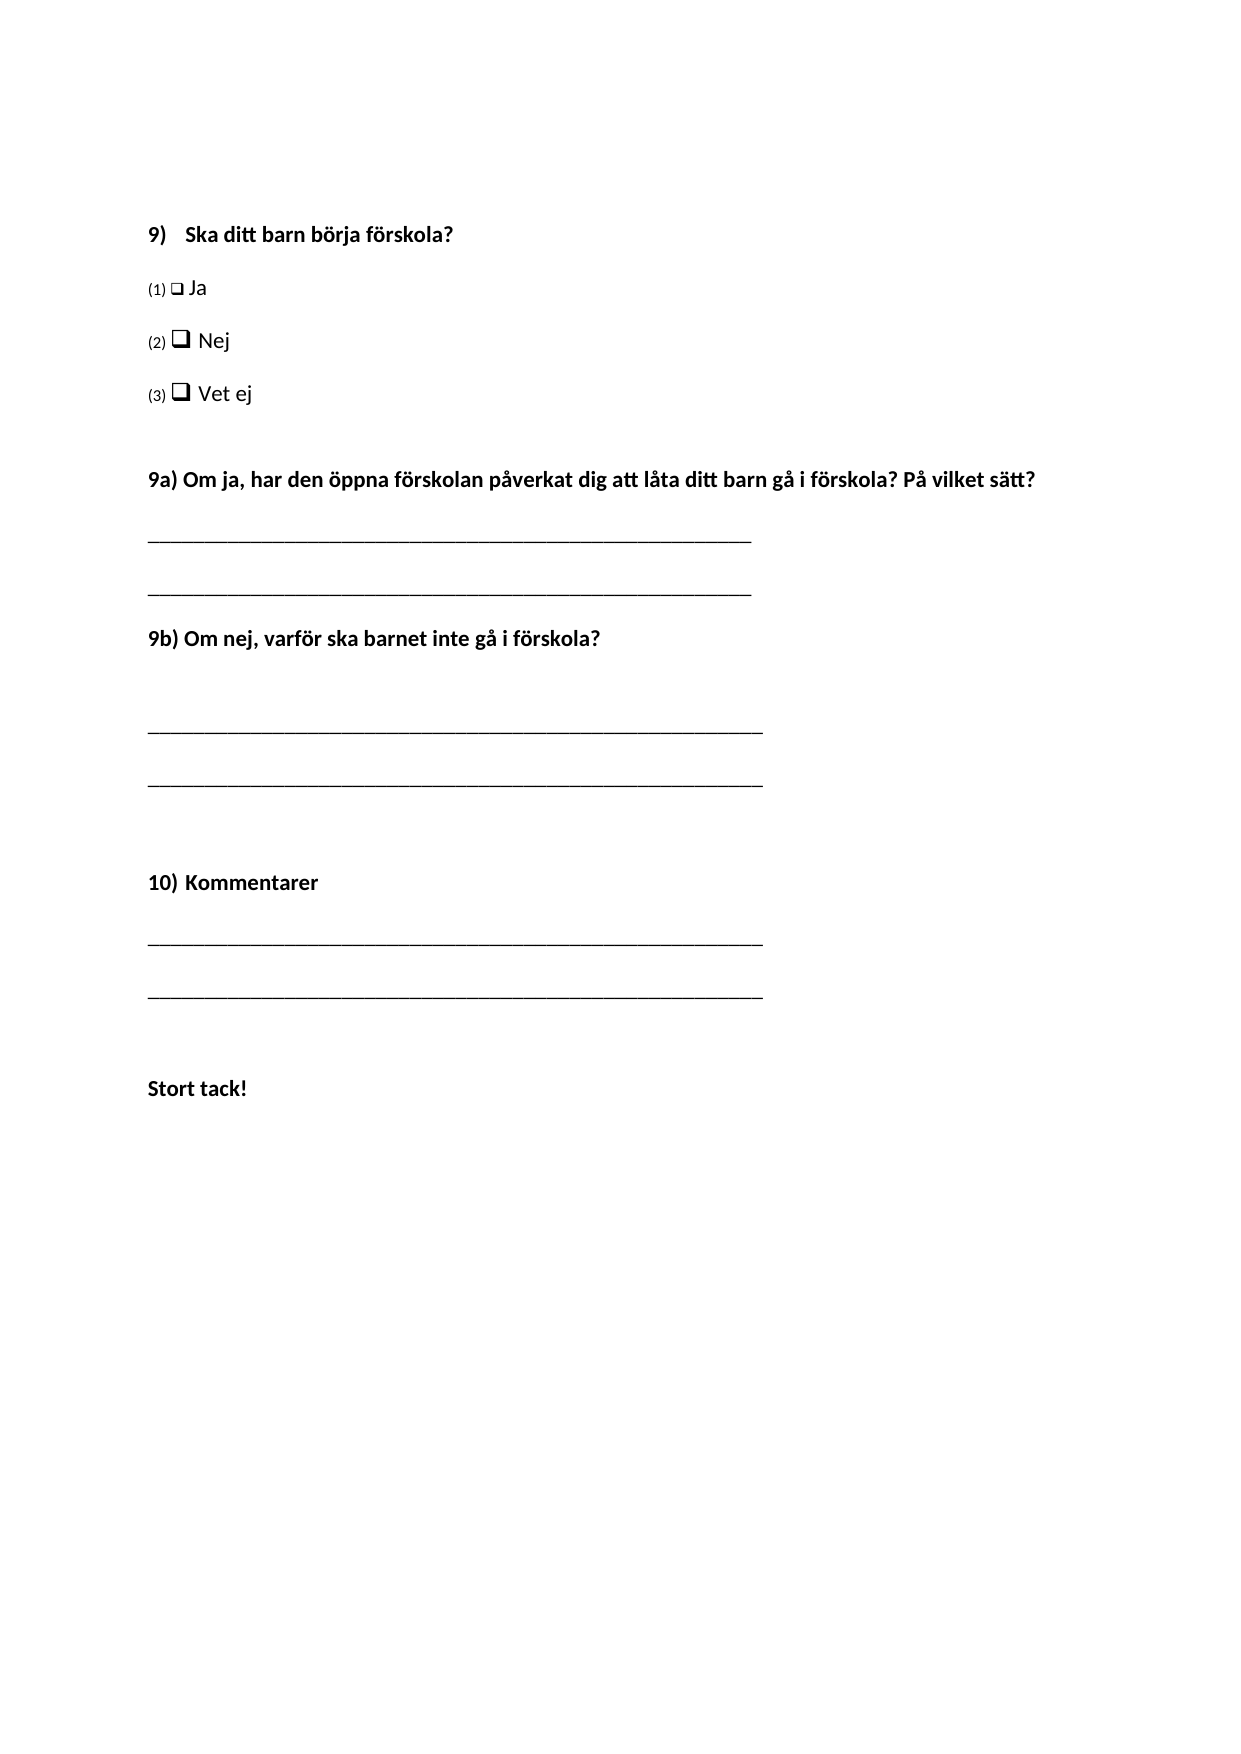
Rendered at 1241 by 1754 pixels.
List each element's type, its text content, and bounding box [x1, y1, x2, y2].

text ______________________________________________________ [148, 921, 1093, 949]
text ______________________________________________________ [148, 974, 1093, 1002]
list Ska ditt barn börja förskola? [148, 220, 1093, 248]
text 9b) Om nej, varför ska barnet inte gå i förskola? [148, 624, 1093, 652]
text _____________________________________________________ [148, 518, 1093, 546]
text ______________________________________________________ [148, 762, 1093, 790]
text _____________________________________________________ [148, 571, 1093, 599]
text (1) Ja [148, 273, 1093, 301]
text ______________________________________________________ [148, 677, 1093, 737]
text Stort tack! [148, 1074, 1093, 1102]
text 9a) Om ja, har den öppna förskolan påverkat dig att låta ditt barn gå i förskola? På vilket sätt? [148, 465, 1093, 493]
list Kommentarer [148, 868, 1093, 896]
text (2) Nej [148, 326, 1093, 354]
text (3) Vet ej [148, 379, 1093, 440]
